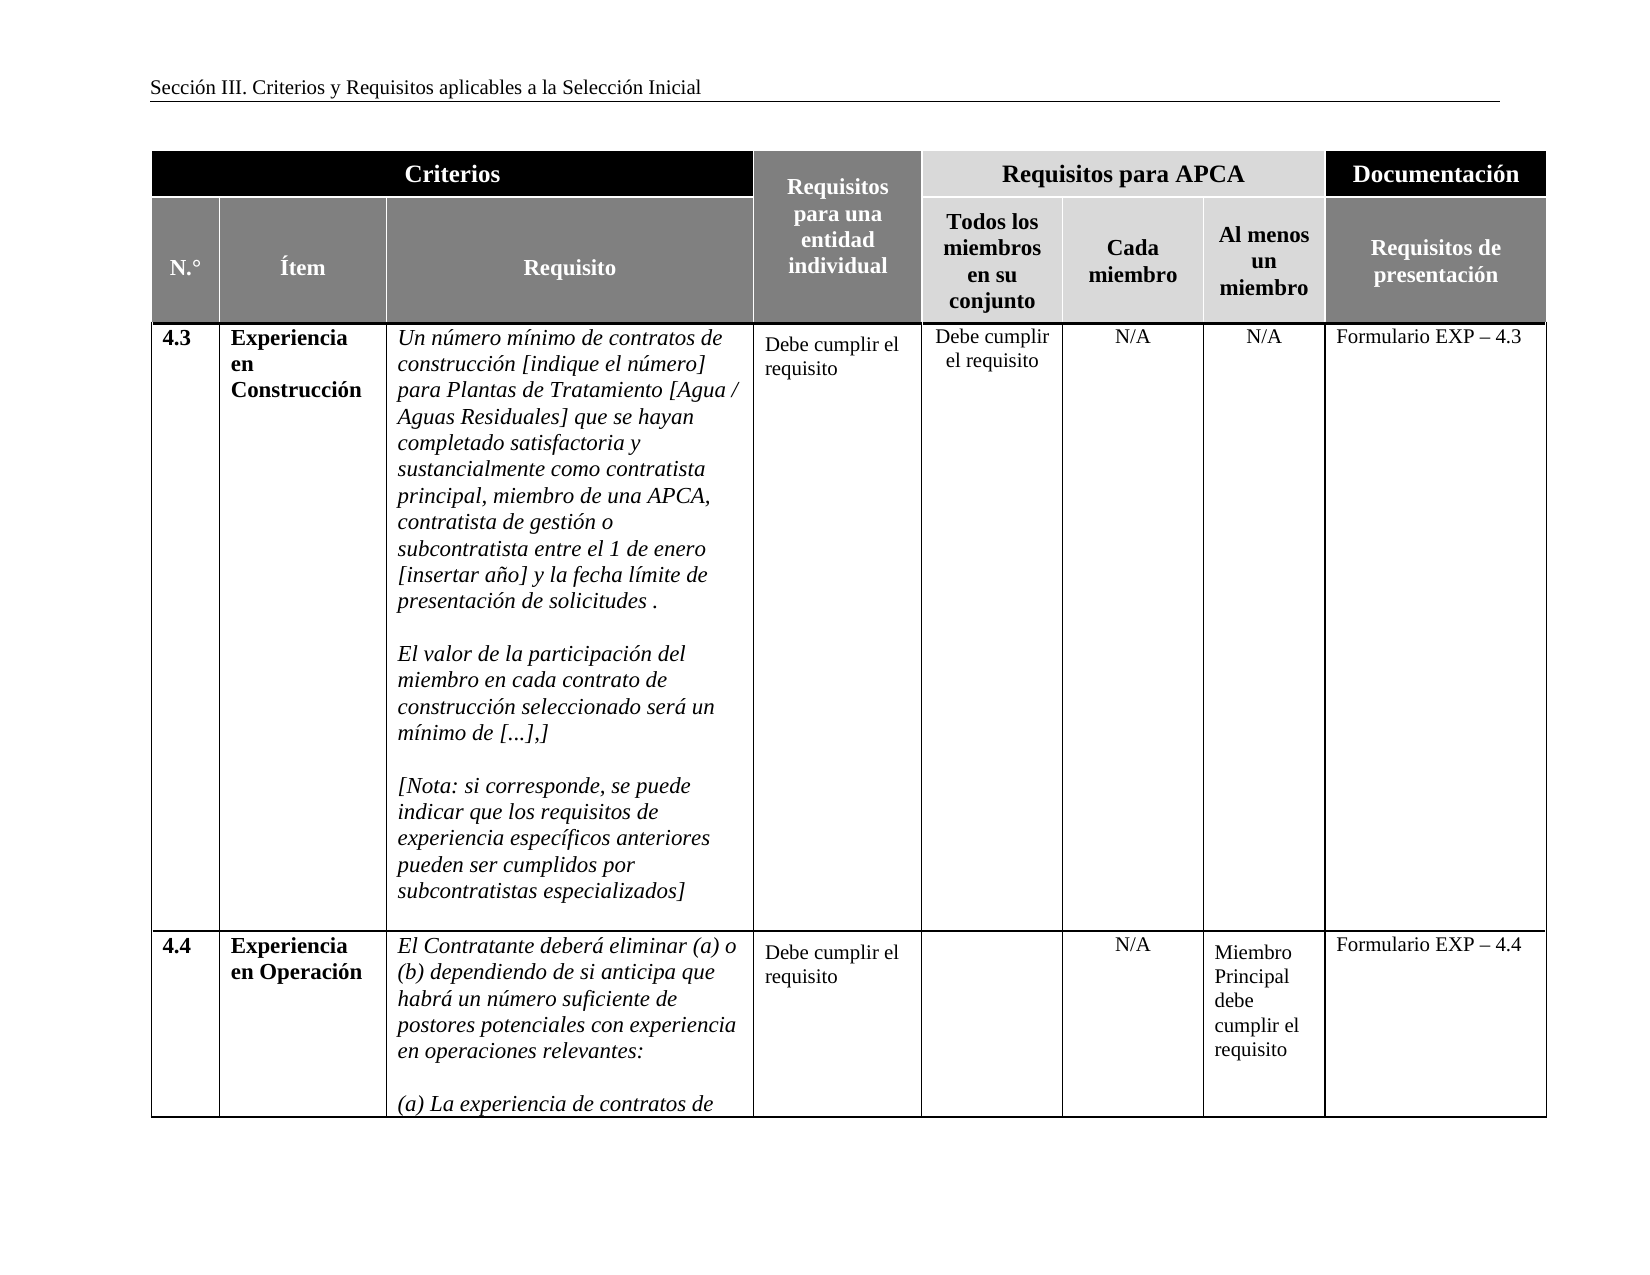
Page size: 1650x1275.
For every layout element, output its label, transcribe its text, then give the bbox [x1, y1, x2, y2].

table_cell N/A [1063, 325, 1203, 930]
table_cell Un número mínimo de contratos de construcción [indique el número] para Plantas de Tratamiento [Agua / Aguas Residuales] que se hayan completado satisfactoria y sustancialmente como contratista principal, miembro de una APCA, contratista de gestión o subcontratista entre el 1 de enero [insertar año] y la fecha límite de presentación de solicitudes . El valor de la participación del miembro en cada contrato de construcción seleccionado será un mínimo de [...],] [Nota: si corresponde, se puede indicar que los requisitos de experiencia específicos anteriores pueden ser cumplidos por subcontratistas especializados] [387, 325, 753, 930]
table_header Documentación [1326, 151, 1546, 196]
table_cell N.° [152, 198, 219, 322]
table_cell Debe cumplir el requisito [754, 932, 921, 1116]
table_cell Ítem [220, 198, 386, 322]
table_cell Requisitos de presentación [1326, 198, 1546, 322]
table_cell Debe cumplir el requisito [922, 325, 1062, 930]
table_cell 4.3 [152, 323, 219, 930]
table_cell Experiencia en Construcción [220, 325, 386, 930]
table_cell Debe cumplir el requisito [754, 325, 921, 930]
table_cell Formulario EXP – 4.3 [1326, 322, 1546, 930]
table_cell Al menos un miembro [1204, 198, 1324, 322]
table_cell Requisito [387, 198, 753, 322]
table_cell Miembro Principal debe cumplir el requisito [1204, 932, 1324, 1116]
table_header Requisitos para una entidad individual [754, 151, 921, 322]
table_cell [922, 932, 1062, 1116]
table_cell Experiencia en Operación [220, 932, 386, 1116]
table_cell 4.4 [152, 931, 219, 1116]
table_cell N/A [1204, 325, 1324, 930]
table_cell Formulario EXP – 4.4 [1326, 930, 1546, 1116]
table_cell N/A [1063, 932, 1203, 1116]
table_header Requisitos para APCA [923, 151, 1324, 196]
table_cell Cada miembro [1063, 198, 1203, 322]
table_header Criterios [152, 151, 753, 196]
table_cell Todos los miembros en su conjunto [923, 198, 1062, 322]
